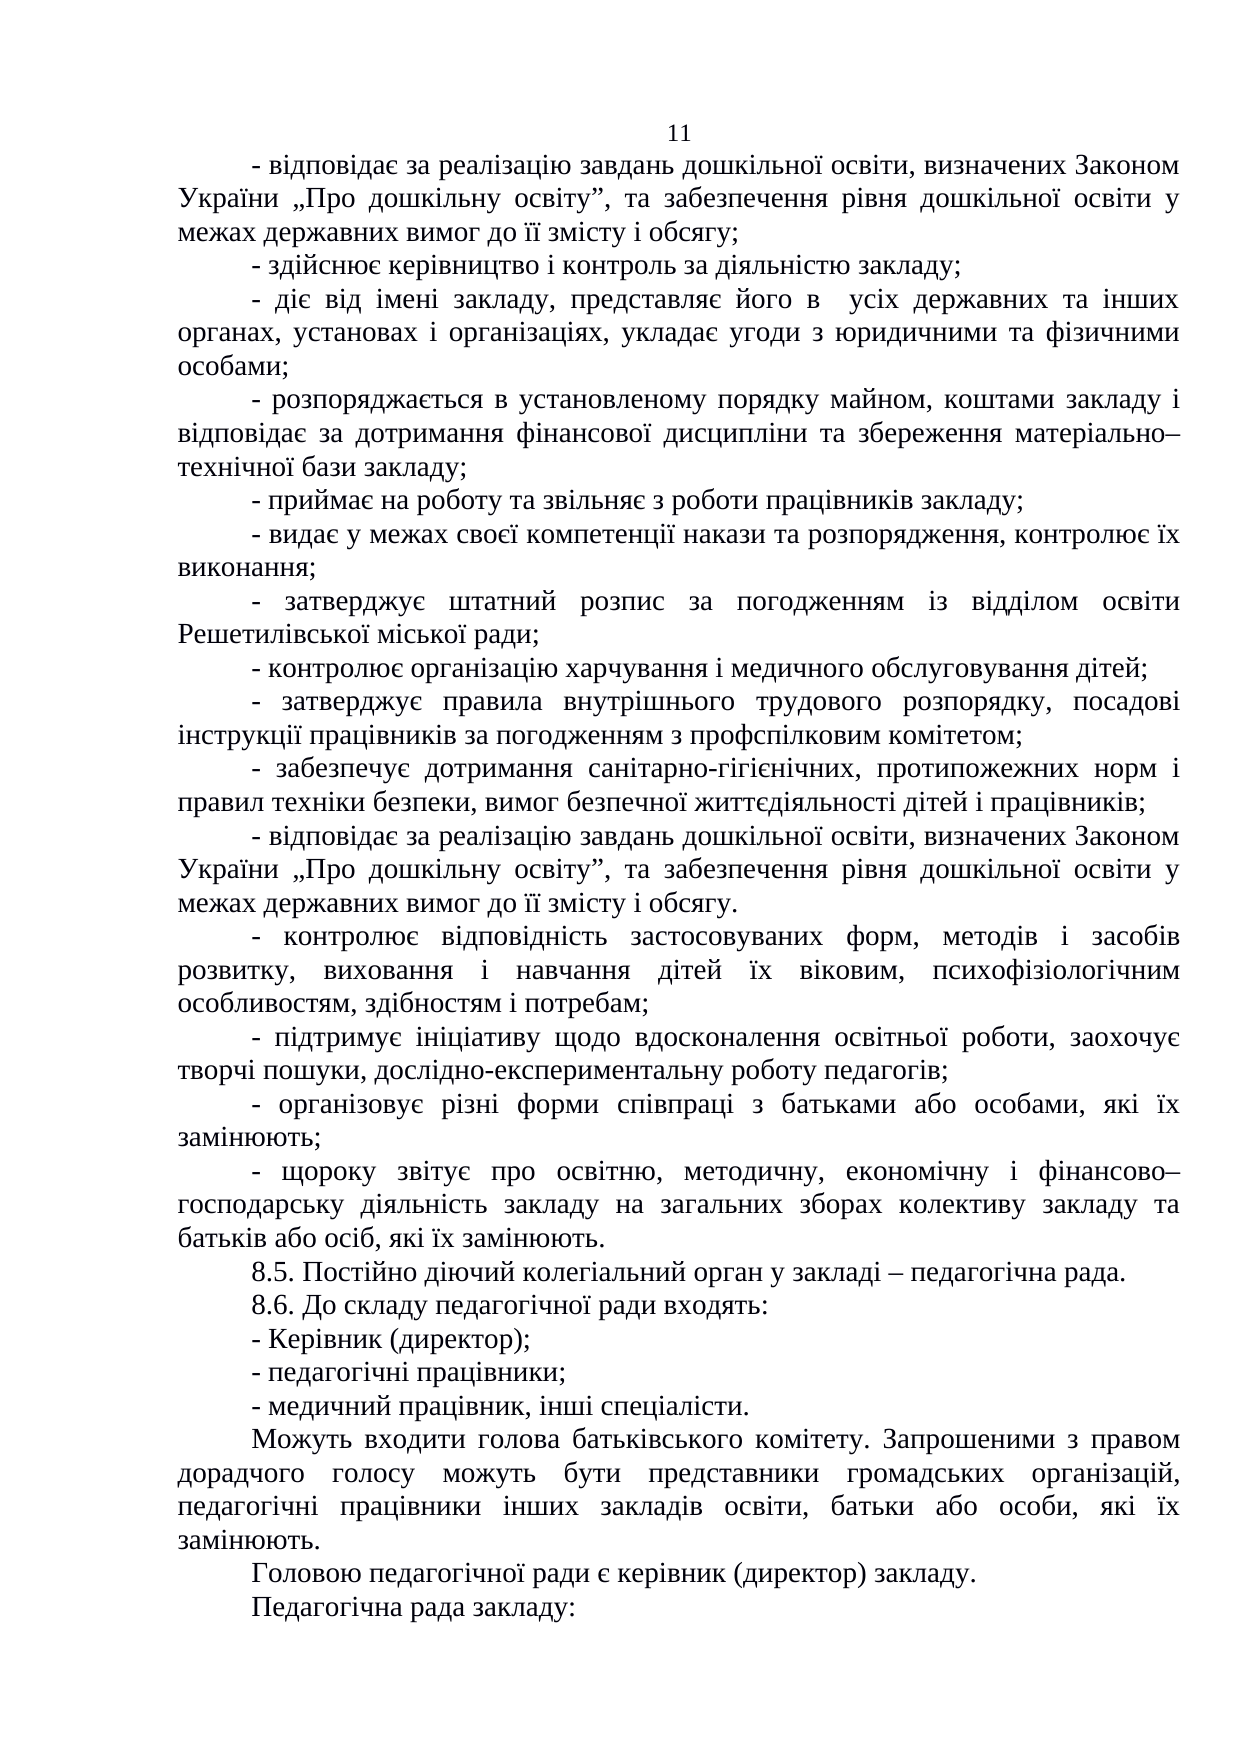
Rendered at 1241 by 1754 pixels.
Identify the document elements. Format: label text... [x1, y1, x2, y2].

text - медичний працівник, інші спеціалісти. [177, 1388, 1181, 1421]
text - відповідає за реалізацію завдань дошкільної освіти, визначених Законом України „Про дошкільну освіту”, та забезпечення рівня дошкільної освіти у межах державних вимог до її змісту і обсягу. [177, 818, 1181, 918]
text - забезпечує дотримання санітарно-гігієнічних, протипожежних норм і правил техніки безпеки, вимог безпечної життєдіяльності дітей і працівників; [177, 751, 1181, 818]
text - щороку звітує про освітню, методичну, економічну і фінансово–господарську діяльність закладу на загальних зборах колективу закладу та батьків або осіб, які їх замінюють. [177, 1153, 1181, 1254]
text - підтримує ініціативу щодо вдосконалення освітньої роботи, заохочує творчі пошуки, дослідно-експериментальну роботу педагогів; [177, 1019, 1181, 1086]
text 8.6. До складу педагогічної ради входять: [177, 1287, 1181, 1321]
text Педагогічна рада закладу: [177, 1589, 1181, 1623]
text 8.5. Постійно діючий колегіальний орган у закладі – педагогічна рада. [177, 1254, 1181, 1287]
text - приймає на роботу та звільняє з роботи працівників закладу; [177, 482, 1181, 516]
text - розпоряджається в установленому порядку майном, коштами закладу і відповідає за дотримання фінансової дисципліни та збереження матеріально–технічної бази закладу; [177, 382, 1181, 482]
text - затверджує правила внутрішнього трудового розпорядку, посадові інструкції працівників за погодженням з профспілковим комітетом; [177, 683, 1181, 751]
text - організовує різні форми співпраці з батьками або особами, які їх замінюють; [177, 1086, 1181, 1153]
text - Керівник (директор); [177, 1321, 1181, 1354]
text - контролює відповідність застосовуваних форм, методів і засобів розвитку, виховання і навчання дітей їх віковим, психофізіологічним особливостям, здібностям і потребам; [177, 918, 1181, 1019]
text - контролює організацію харчування і медичного обслуговування дітей; [177, 650, 1181, 683]
text - затверджує штатний розпис за погодженням із відділом освіти Решетилівської міської ради; [177, 583, 1181, 650]
text - здійснює керівництво і контроль за діяльністю закладу; [177, 247, 1181, 281]
text Головою педагогічної ради є керівник (директор) закладу. [177, 1556, 1181, 1589]
text - видає у межах своєї компетенції накази та розпорядження, контролює їх виконання; [177, 516, 1181, 583]
text - діє від імені закладу, представляє його в усіх державних та інших органах, установах і організаціях, укладає угоди з юридичними та фізичними особами; [177, 281, 1181, 382]
text - педагогічні працівники; [177, 1354, 1181, 1388]
text Можуть входити голова батьківського комітету. Запрошеними з правом дорадчого голосу можуть бути представники громадських організацій, педагогічні працівники інших закладів освіти, батьки або особи, які їх замінюють. [177, 1421, 1181, 1556]
text - відповідає за реалізацію завдань дошкільної освіти, визначених Законом України „Про дошкільну освіту”, та забезпечення рівня дошкільної освіти у межах державних вимог до її змісту і обсягу; [177, 147, 1181, 247]
